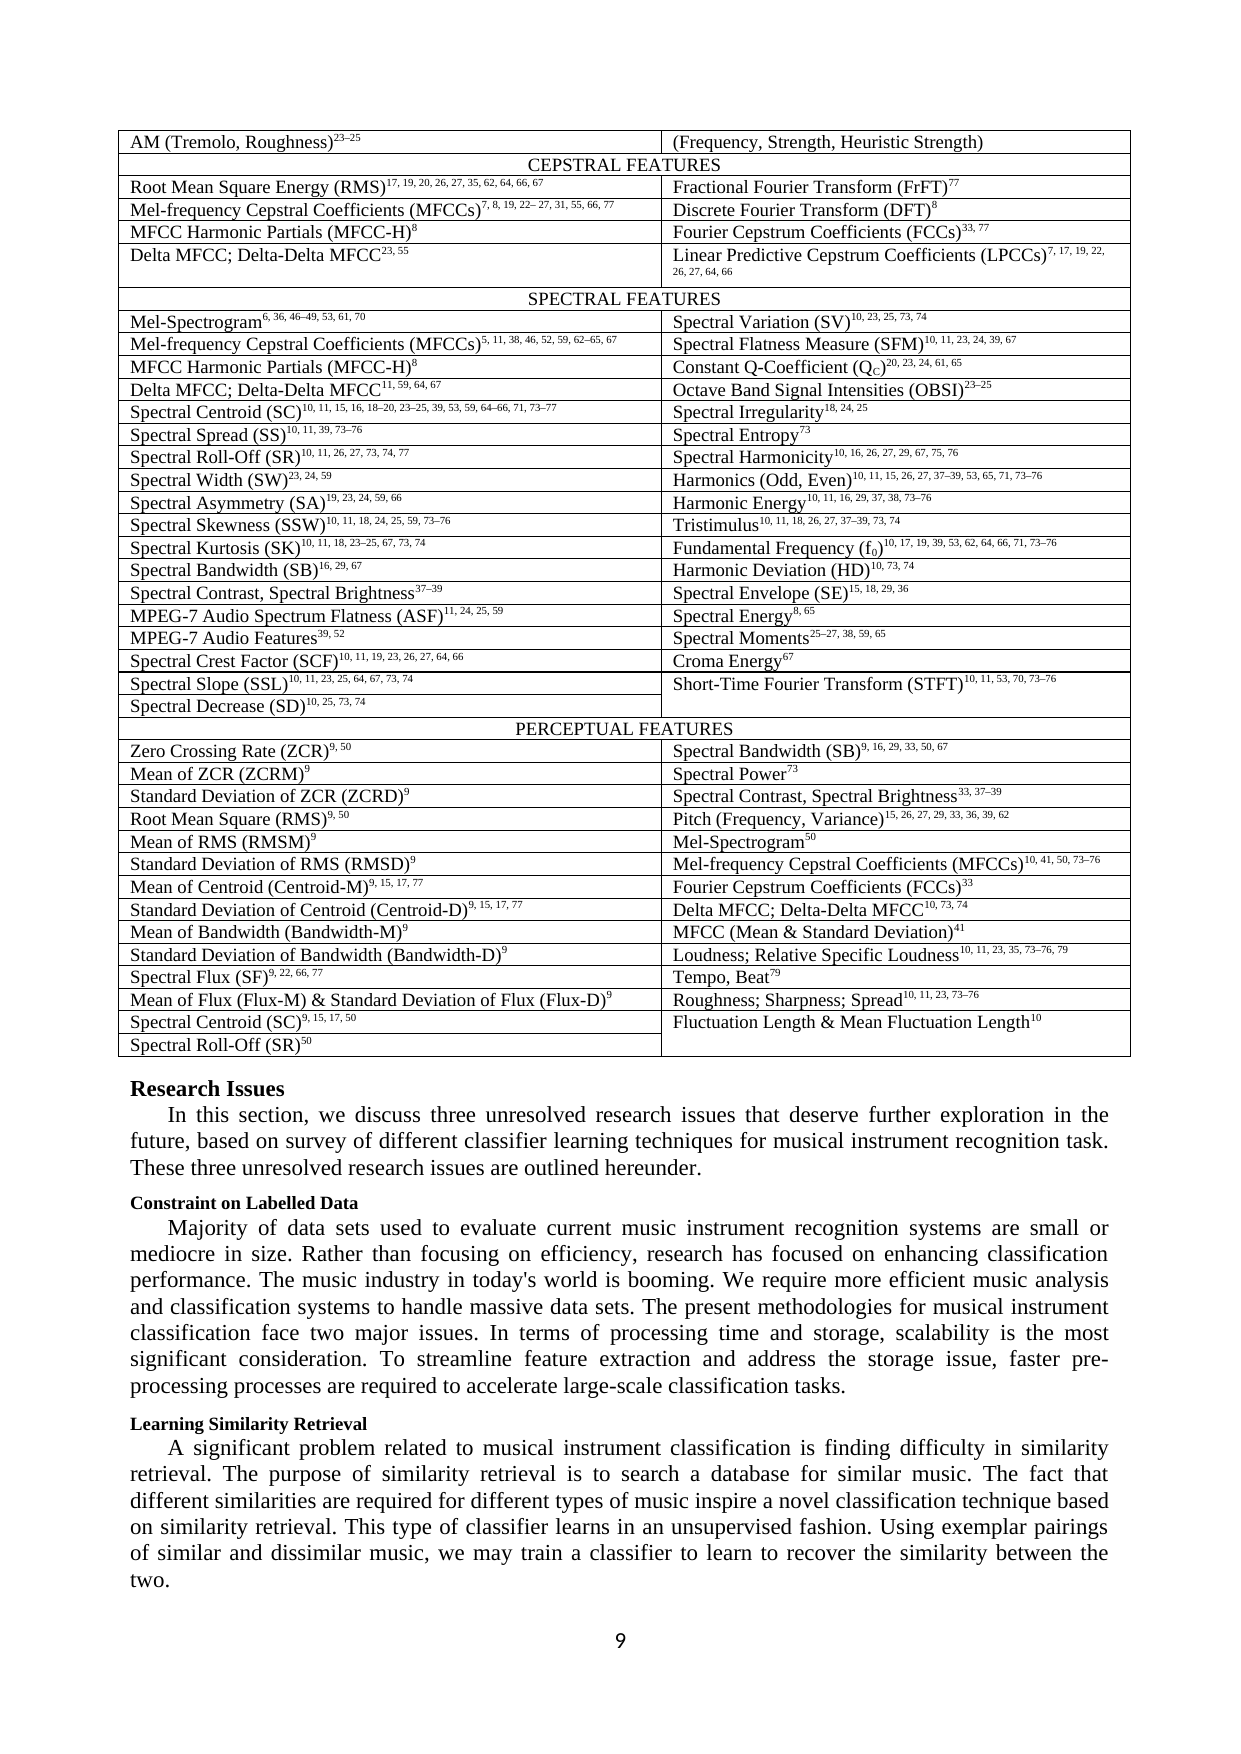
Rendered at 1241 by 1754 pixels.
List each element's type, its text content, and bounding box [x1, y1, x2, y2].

table_cell Spectral Centroid (SC)9, 15, 17, 50 [119, 1011, 661, 1033]
text Learning Similarity Retrieval [130, 1412, 1110, 1434]
table_cell SPECTRAL FEATURES [119, 288, 1130, 310]
table_cell Fundamental Frequency (f0)10, 17, 19, 39, 53, 62, 64, 66, 71, 73–76 [662, 537, 1130, 558]
table_cell Spectral Decrease (SD)10, 25, 73, 74 [119, 695, 661, 717]
table_cell Spectral Contrast, Spectral Brightness33, 37–39 [662, 785, 1130, 807]
text A significant problem related to musical instrument classification is finding difficulty in similarity retrieval. The purpose of similarity retrieval is to search a database for similar music. The fact that different similarities are required for different types of music inspire a novel classification technique based on similarity retrieval. This type of classifier learns in an unsupervised fashion. Using exemplar pairings of similar and dissimilar music, we may train a classifier to learn to recover the similarity between the two. [130, 1434, 1110, 1592]
table_cell Root Mean Square (RMS)9, 50 [119, 808, 661, 829]
table_cell Mean of RMS (RMSM)9 [119, 831, 661, 852]
table_cell Spectral Harmonicity10, 16, 26, 27, 29, 67, 75, 76 [662, 446, 1130, 468]
table_cell Fourier Cepstrum Coefficients (FCCs)33, 77 [662, 221, 1130, 243]
table_cell Spectral Slope (SSL)10, 11, 23, 25, 64, 67, 73, 74 [119, 673, 661, 694]
table_cell Spectral Roll-Off (SR)10, 11, 26, 27, 73, 74, 77 [119, 446, 661, 468]
table_cell Spectral Energy8, 65 [662, 605, 1130, 626]
table_cell Delta MFCC; Delta-Delta MFCC11, 59, 64, 67 [119, 379, 661, 400]
table_cell Spectral Bandwidth (SB)9, 16, 29, 33, 50, 67 [662, 740, 1130, 762]
table_cell MFCC Harmonic Partials (MFCC-H)8 [119, 356, 661, 377]
table_cell Spectral Moments25–27, 38, 59, 65 [662, 627, 1130, 649]
table_cell Discrete Fourier Transform (DFT)8 [662, 199, 1130, 220]
text Constraint on Labelled Data [130, 1192, 1110, 1214]
table_cell Octave Band Signal Intensities (OBSI)23–25 [662, 379, 1130, 400]
table_cell Spectral Envelope (SE)15, 18, 29, 36 [662, 582, 1130, 603]
list Majority of data sets used to evaluate current music instrument recognition systems are small or mediocre in size. Rather than focusing on efficiency, research has focused on enhancing classification performance. The music industry in today's world is booming. We require more efficient music analysis and classification systems to handle massive data sets. The present methodologies for musical instrument classification face two major issues. In terms of processing time and storage, scalability is the most significant consideration. To streamline feature extraction and address the storage issue, faster pre-processing processes are required to accelerate large-scale classification tasks. [130, 1214, 1110, 1398]
table_cell Spectral Flatness Measure (SFM)10, 11, 23, 24, 39, 67 [662, 333, 1130, 355]
table_cell Linear Predictive Cepstrum Coefficients (LPCCs)7, 17, 19, 22, 26, 27, 64, 66 [662, 244, 1130, 287]
table_cell MPEG-7 Audio Spectrum Flatness (ASF)11, 24, 25, 59 [119, 605, 661, 626]
table_cell Tristimulus10, 11, 18, 26, 27, 37–39, 73, 74 [662, 514, 1130, 536]
table_cell MFCC (Mean & Standard Deviation)41 [662, 921, 1130, 943]
table_cell Loudness; Relative Specific Loudness10, 11, 23, 35, 73–76, 79 [662, 944, 1130, 965]
table_cell Croma Energy67 [662, 650, 1130, 671]
table_cell Mel-Spectrogram6, 36, 46–49, 53, 61, 70 [119, 311, 661, 332]
table_cell Delta MFCC; Delta-Delta MFCC10, 73, 74 [662, 899, 1130, 920]
table_cell Spectral Power73 [662, 763, 1130, 784]
table_cell Spectral Width (SW)23, 24, 59 [119, 469, 661, 491]
table_cell Spectral Centroid (SC)10, 11, 15, 16, 18–20, 23–25, 39, 53, 59, 64–66, 71, 73–77 [119, 401, 661, 423]
table_cell Mel-frequency Cepstral Coefficients (MFCCs)5, 11, 38, 46, 52, 59, 62–65, 67 [119, 333, 661, 355]
table_cell Spectral Flux (SF)9, 22, 66, 77 [119, 966, 661, 988]
table_cell Harmonics (Odd, Even)10, 11, 15, 26, 27, 37–39, 53, 65, 71, 73–76 [662, 469, 1130, 491]
table_cell Standard Deviation of Bandwidth (Bandwidth-D)9 [119, 944, 661, 965]
table_cell Standard Deviation of ZCR (ZCRD)9 [119, 785, 661, 807]
table_cell Harmonic Energy10, 11, 16, 29, 37, 38, 73–76 [662, 492, 1130, 513]
table_cell CEPSTRAL FEATURES [119, 154, 1130, 175]
table_cell Short-Time Fourier Transform (STFT)10, 11, 53, 70, 73–76 [662, 673, 1130, 717]
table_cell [662, 131, 1130, 152]
table_cell Fluctuation Length & Mean Fluctuation Length10 [662, 1011, 1130, 1056]
table_cell Spectral Skewness (SSW)10, 11, 18, 24, 25, 59, 73–76 [119, 514, 661, 536]
table_cell AM (Tremolo, Roughness)23–25 [119, 131, 661, 152]
table_cell Spectral Bandwidth (SB)16, 29, 67 [119, 559, 661, 581]
table_cell Mean of Flux (Flux-M) & Standard Deviation of Flux (Flux-D)9 [119, 989, 661, 1010]
table_cell Spectral Roll-Off (SR)50 [119, 1034, 661, 1056]
table_cell Spectral Kurtosis (SK)10, 11, 18, 23–25, 67, 73, 74 [119, 537, 661, 558]
table_cell Tempo, Beat79 [662, 966, 1130, 988]
table_cell PERCEPTUAL FEATURES [119, 718, 1130, 739]
table_cell Spectral Crest Factor (SCF)10, 11, 19, 23, 26, 27, 64, 66 [119, 650, 661, 671]
table_cell Mean of Bandwidth (Bandwidth-M)9 [119, 921, 661, 943]
table_cell Spectral Entropy73 [662, 424, 1130, 445]
table_cell Spectral Spread (SS)10, 11, 39, 73–76 [119, 424, 661, 445]
table_cell MPEG-7 Audio Features39, 52 [119, 627, 661, 649]
table_cell Mel-frequency Cepstral Coefficients (MFCCs)10, 41, 50, 73–76 [662, 853, 1130, 875]
table_cell Spectral Variation (SV)10, 23, 25, 73, 74 [662, 311, 1130, 332]
table_cell Harmonic Deviation (HD)10, 73, 74 [662, 559, 1130, 581]
table_cell Spectral Asymmetry (SA)19, 23, 24, 59, 66 [119, 492, 661, 513]
table_cell Root Mean Square Energy (RMS)17, 19, 20, 26, 27, 35, 62, 64, 66, 67 [119, 176, 661, 198]
table_cell Standard Deviation of Centroid (Centroid-D)9, 15, 17, 77 [119, 899, 661, 920]
table_cell Roughness; Sharpness; Spread10, 11, 23, 73–76 [662, 989, 1130, 1010]
table_cell Mel-frequency Cepstral Coefficients (MFCCs)7, 8, 19, 22– 27, 31, 55, 66, 77 [119, 199, 661, 220]
table_cell Mean of Centroid (Centroid-M)9, 15, 17, 77 [119, 876, 661, 897]
table_cell MFCC Harmonic Partials (MFCC-H)8 [119, 221, 661, 243]
table_cell Mean of ZCR (ZCRM)9 [119, 763, 661, 784]
table_cell Delta MFCC; Delta-Delta MFCC23, 55 [119, 244, 661, 287]
table_cell Mel-Spectrogram50 [662, 831, 1130, 852]
table_cell Standard Deviation of RMS (RMSD)9 [119, 853, 661, 875]
text In this section, we discuss three unresolved research issues that deserve further exploration in the future, based on survey of different classifier learning techniques for musical instrument recognition task. These three unresolved research issues are outlined hereunder. [130, 1101, 1110, 1180]
table_cell Fractional Fourier Transform (FrFT)77 [662, 176, 1130, 198]
table_cell Zero Crossing Rate (ZCR)9, 50 [119, 740, 661, 762]
table_cell Constant Q-Coefficient (QC)20, 23, 24, 61, 65 [662, 356, 1130, 377]
table_cell Fourier Cepstrum Coefficients (FCCs)33 [662, 876, 1130, 897]
table_cell Spectral Contrast, Spectral Brightness37–39 [119, 582, 661, 603]
table_cell Pitch (Frequency, Variance)15, 26, 27, 29, 33, 36, 39, 62 [662, 808, 1130, 829]
text Research Issues [130, 1075, 1110, 1101]
table_cell Spectral Irregularity18, 24, 25 [662, 401, 1130, 423]
